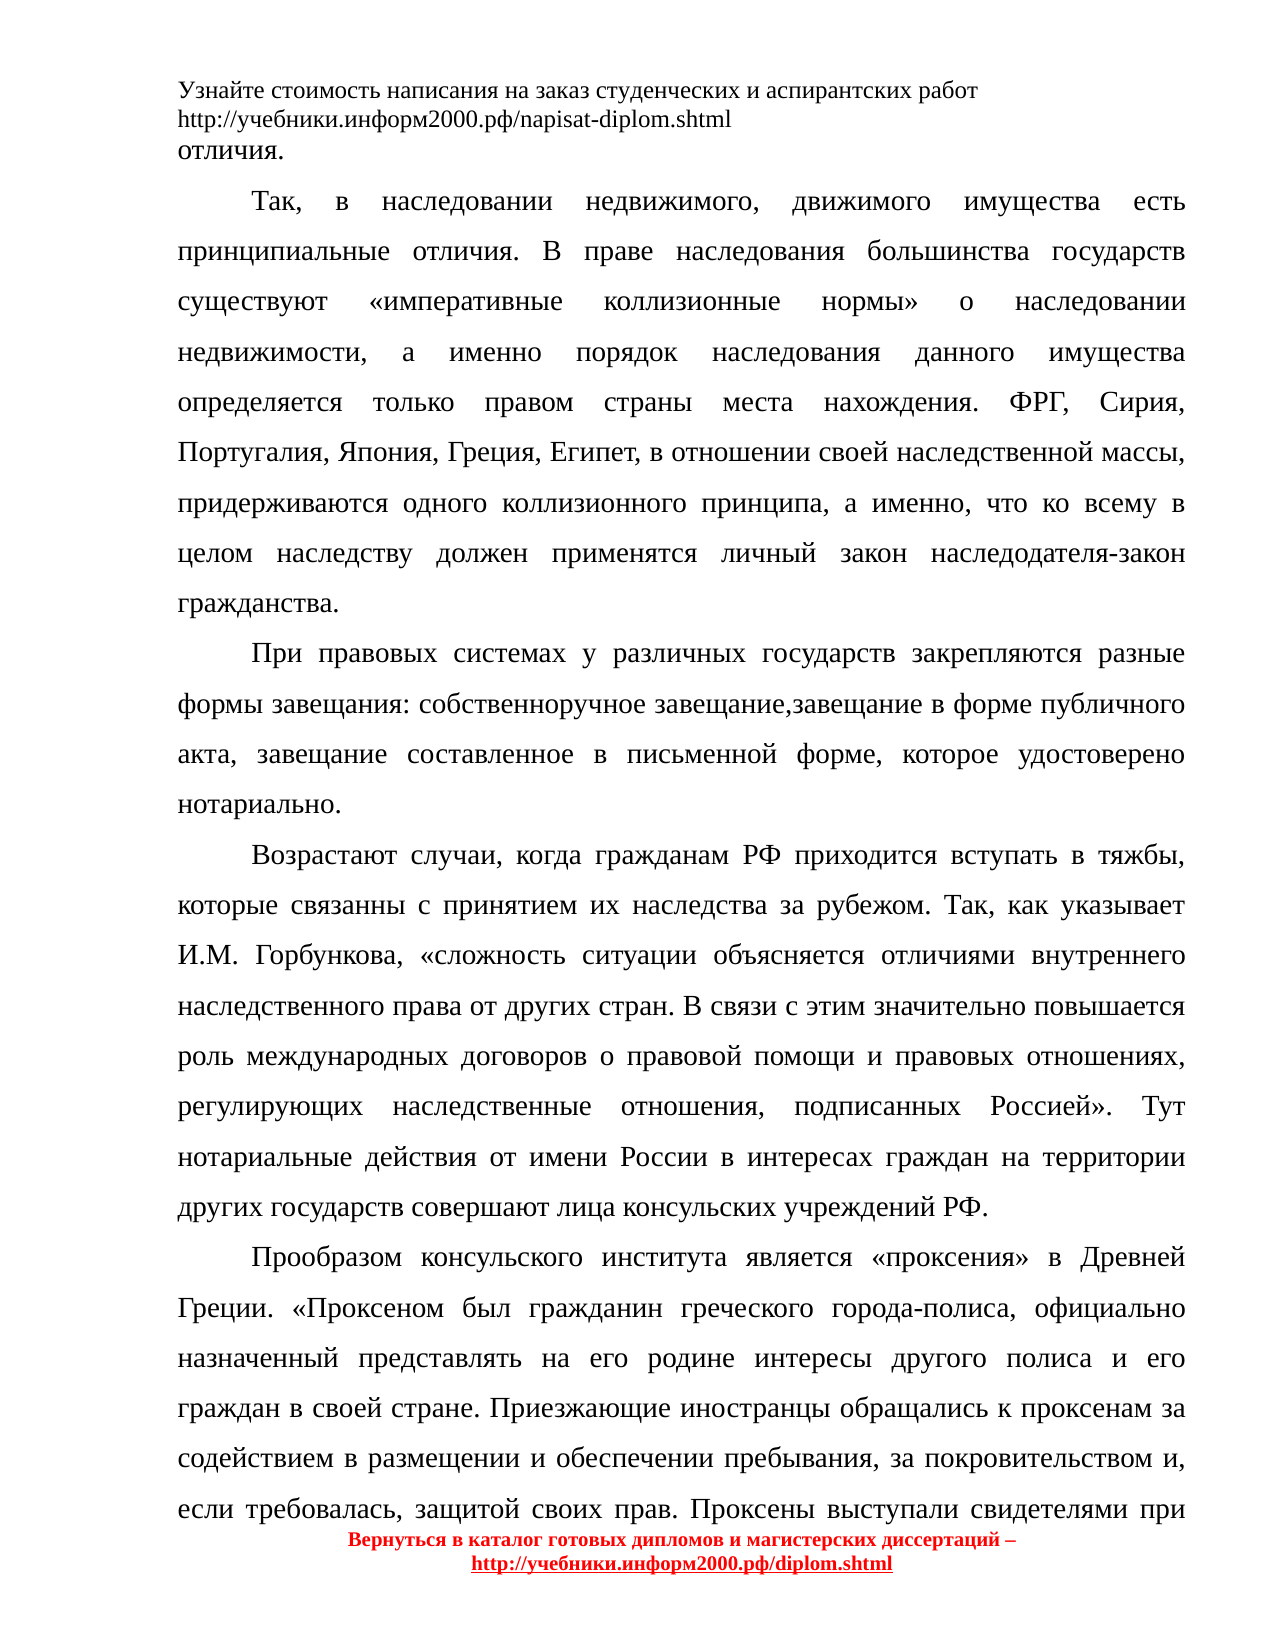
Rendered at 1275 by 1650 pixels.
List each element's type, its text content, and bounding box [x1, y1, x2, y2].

text Так, в наследовании недвижимого, движимого имущества есть принципиальные отличия. В праве наследования большинства государств существуют «императивные коллизионные нормы» о наследовании недвижимости, а именно порядок наследования данного имущества определяется только правом страны места нахождения. ФРГ, Сирия, Португалия, Япония, Греция, Египет, в отношении своей наследственной массы, придерживаются одного коллизионного принципа, а именно, что ко всему в целом наследству должен применятся личный закон наследодателя-закон гражданства. [177, 183, 1186, 619]
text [177, 1239, 1186, 1524]
text Возрастают случаи, когда гражданам РФ приходится вступать в тяжбы, которые связанны с принятием их наследства за рубежом. Так, как указывает И.М. Горбункова, «сложность ситуации объясняется отличиями внутреннего наследственного права от других стран. В связи с этим значительно повышается роль международных договоров о правовой помощи и правовых отношениях, регулирующих наследственные отношения, подписанных Россией». Тут нотариальные действия от имени России в интересах граждан на территории других государств совершают лица консульских учреждений РФ. [177, 837, 1186, 1223]
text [177, 132, 1186, 166]
text При правовых системах у различных государств закрепляются разные формы завещания: собственноручное завещание,завещание в форме публичного акта, завещание составленное в письменной форме, которое удостоверено нотариально. [177, 636, 1186, 820]
